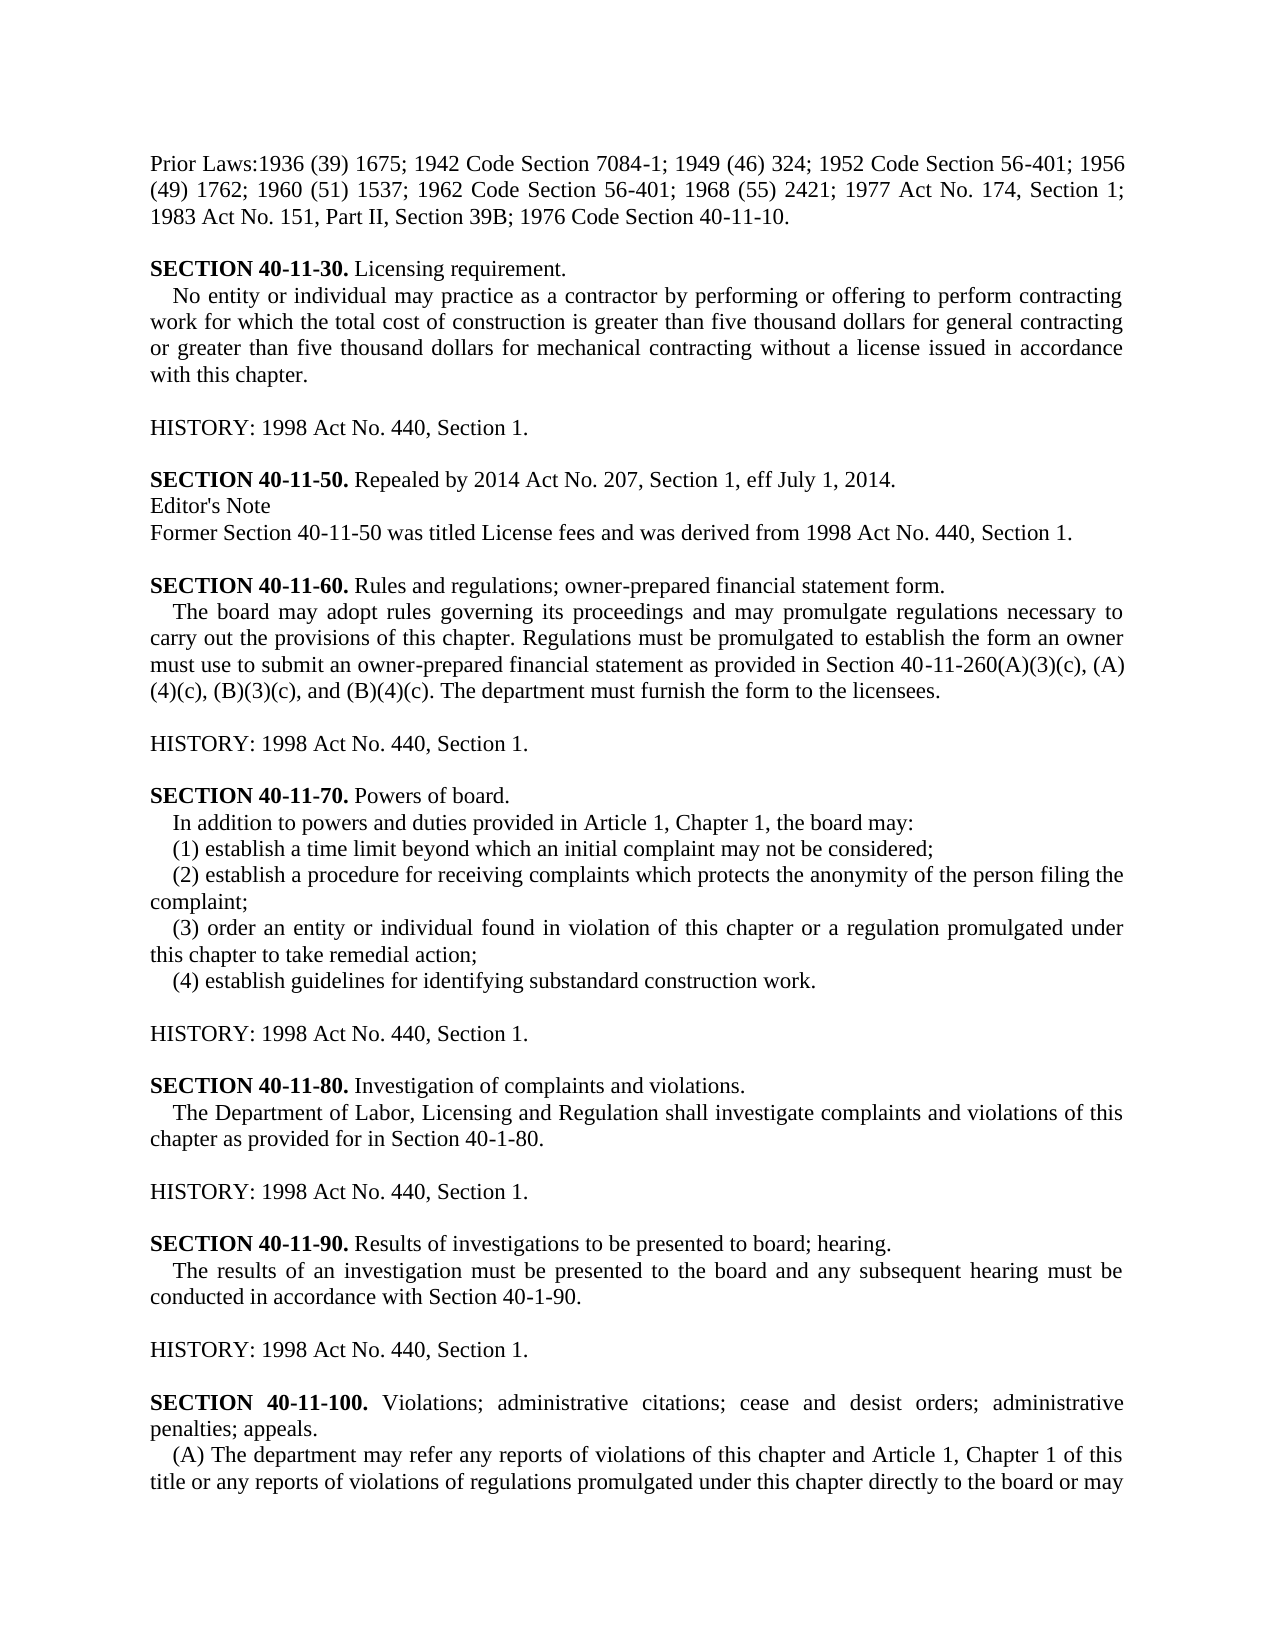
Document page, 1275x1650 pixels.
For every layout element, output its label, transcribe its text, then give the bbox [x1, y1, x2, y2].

text (4) establish guidelines for identifying substandard construction work. [150, 967, 1125, 993]
text Former Section 40-11-50 was titled License fees and was derived from 1998 Act No. 440, Section 1. [150, 519, 1125, 545]
text SECTION 40-11-50. Repealed by 2014 Act No. 207, Section 1, eff July 1, 2014. [150, 466, 1125, 493]
text HISTORY: 1998 Act No. 440, Section 1. [150, 1020, 1125, 1046]
text Editor's Note [150, 493, 1125, 519]
text Prior Laws:1936 (39) 1675; 1942 Code Section 7084-1; 1949 (46) 324; 1952 Code Section 56-401; 1956 (49) 1762; 1960 (51) 1537; 1962 Code Section 56-401; 1968 (55) 2421; 1977 Act No. 174, Section 1; 1983 Act No. 151, Part II, Section 39B; 1976 Code Section 40-11-10. [150, 150, 1125, 229]
text HISTORY: 1998 Act No. 440, Section 1. [150, 1178, 1125, 1204]
text SECTION 40-11-30. Licensing requirement. [150, 255, 1125, 282]
text The Department of Labor, Licensing and Regulation shall investigate complaints and violations of this chapter as provided for in Section 40-1-80. [150, 1099, 1125, 1151]
text SECTION 40-11-80. Investigation of complaints and violations. [150, 1072, 1125, 1099]
text The results of an investigation must be presented to the board and any subsequent hearing must be conducted in accordance with Section 40-1-90. [150, 1257, 1125, 1309]
text HISTORY: 1998 Act No. 440, Section 1. [150, 413, 1125, 440]
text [150, 1441, 1125, 1494]
text In addition to powers and duties provided in Article 1, Chapter 1, the board may: [150, 809, 1125, 835]
text HISTORY: 1998 Act No. 440, Section 1. [150, 730, 1125, 756]
text SECTION 40-11-100. Violations; administrative citations; cease and desist orders; administrative penalties; appeals. [150, 1389, 1125, 1441]
text The board may adopt rules governing its proceedings and may promulgate regulations necessary to carry out the provisions of this chapter. Regulations must be promulgated to establish the form an owner must use to submit an owner-prepared financial statement as provided in Section 40-11-260(A)(3)(c), (A)(4)(c), (B)(3)(c), and (B)(4)(c). The department must furnish the form to the licensees. [150, 598, 1125, 703]
text (3) order an entity or individual found in violation of this chapter or a regulation promulgated under this chapter to take remedial action; [150, 914, 1125, 967]
text SECTION 40-11-60. Rules and regulations; owner-prepared financial statement form. [150, 572, 1125, 598]
text SECTION 40-11-90. Results of investigations to be presented to board; hearing. [150, 1231, 1125, 1257]
text (2) establish a procedure for receiving complaints which protects the anonymity of the person filing the complaint; [150, 862, 1125, 914]
text (1) establish a time limit beyond which an initial complaint may not be considered; [150, 835, 1125, 862]
text SECTION 40-11-70. Powers of board. [150, 782, 1125, 809]
text HISTORY: 1998 Act No. 440, Section 1. [150, 1336, 1125, 1362]
text No entity or individual may practice as a contractor by performing or offering to perform contracting work for which the total cost of construction is greater than five thousand dollars for general contracting or greater than five thousand dollars for mechanical contracting without a license issued in accordance with this chapter. [150, 282, 1125, 387]
